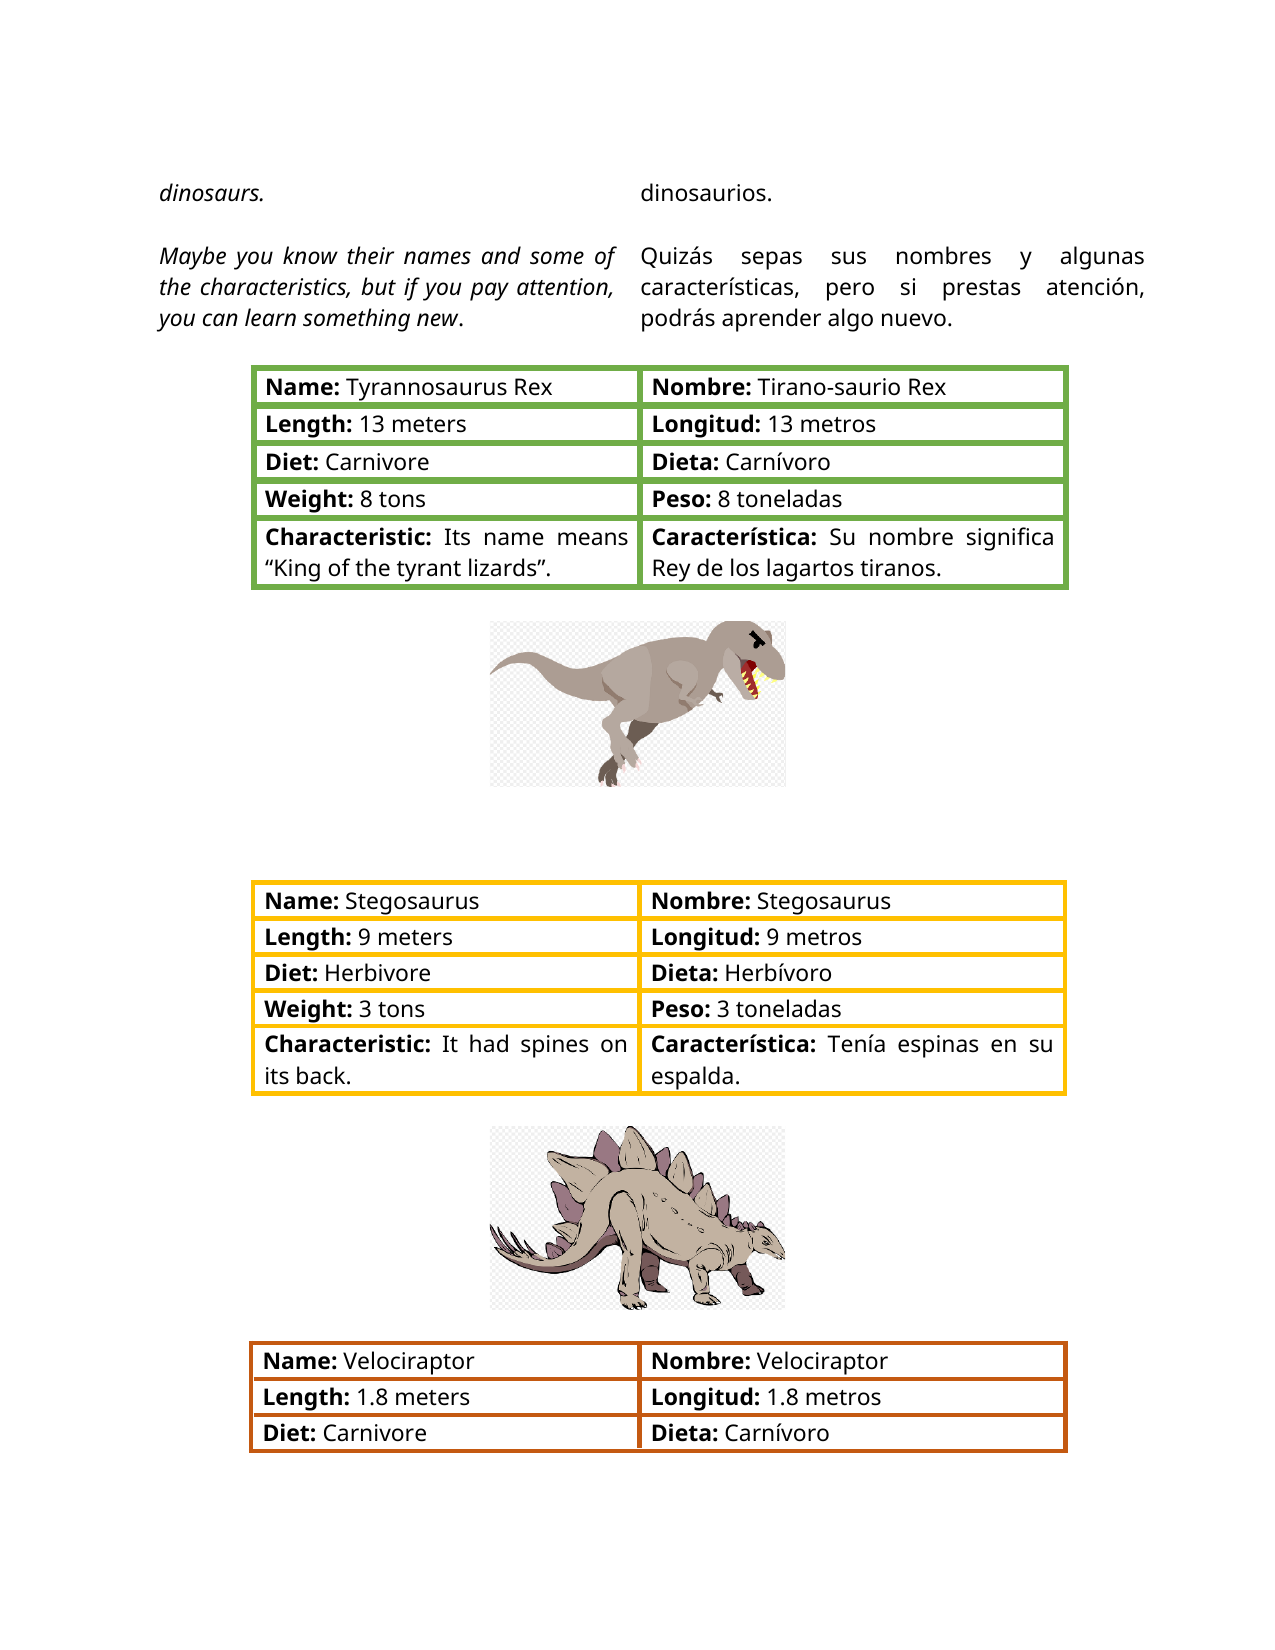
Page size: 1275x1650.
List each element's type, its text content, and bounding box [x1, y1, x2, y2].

table_header Name: Tyrannosaurus Rex [257, 371, 637, 402]
table_cell Característica: Su nombre significa Rey de los lagartos tiranos. [643, 521, 1063, 583]
table_cell Characteristic: Its name means “King of the tyrant lizards”. [257, 521, 637, 583]
table_cell Characteristic: It had spines on its back. [255, 1028, 637, 1091]
picture [489, 1126, 786, 1310]
table_cell Longitud: 9 metros [642, 921, 1063, 952]
table_cell Dieta: Herbívoro [642, 957, 1063, 988]
table_cell Diet: Carnivore [253, 1414, 637, 1448]
table_cell Longitud: 1.8 metros [642, 1381, 1063, 1412]
table_cell Length: 13 meters [257, 409, 637, 440]
table_cell Característica: Tenía espinas en su espalda. [642, 1028, 1063, 1091]
table_cell Dieta: Carnívoro [643, 446, 1063, 477]
table_cell Longitud: 13 metros [643, 409, 1063, 440]
table_header Name: Stegosaurus [255, 885, 637, 916]
table_cell Length: 9 meters [255, 921, 637, 952]
table_cell Dieta: Carnívoro [642, 1417, 1063, 1448]
table_header Nombre: Tirano-saurio Rex [643, 371, 1063, 402]
table_cell Peso: 8 toneladas [643, 484, 1063, 515]
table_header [629, 177, 1157, 333]
table_cell Peso: 3 toneladas [642, 993, 1063, 1024]
table_cell Weight: 3 tons [255, 993, 637, 1024]
table_cell Diet: Herbivore [255, 957, 637, 988]
table_header Nombre: Velociraptor [642, 1345, 1063, 1377]
table_cell Diet: Carnivore [257, 446, 637, 477]
table_cell Weight: 8 tons [257, 484, 637, 515]
table_header Nombre: Stegosaurus [642, 885, 1063, 916]
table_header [148, 177, 629, 333]
table_cell Length: 1.8 meters [253, 1378, 637, 1412]
table_header Name: Velociraptor [253, 1345, 637, 1377]
picture [489, 621, 786, 787]
